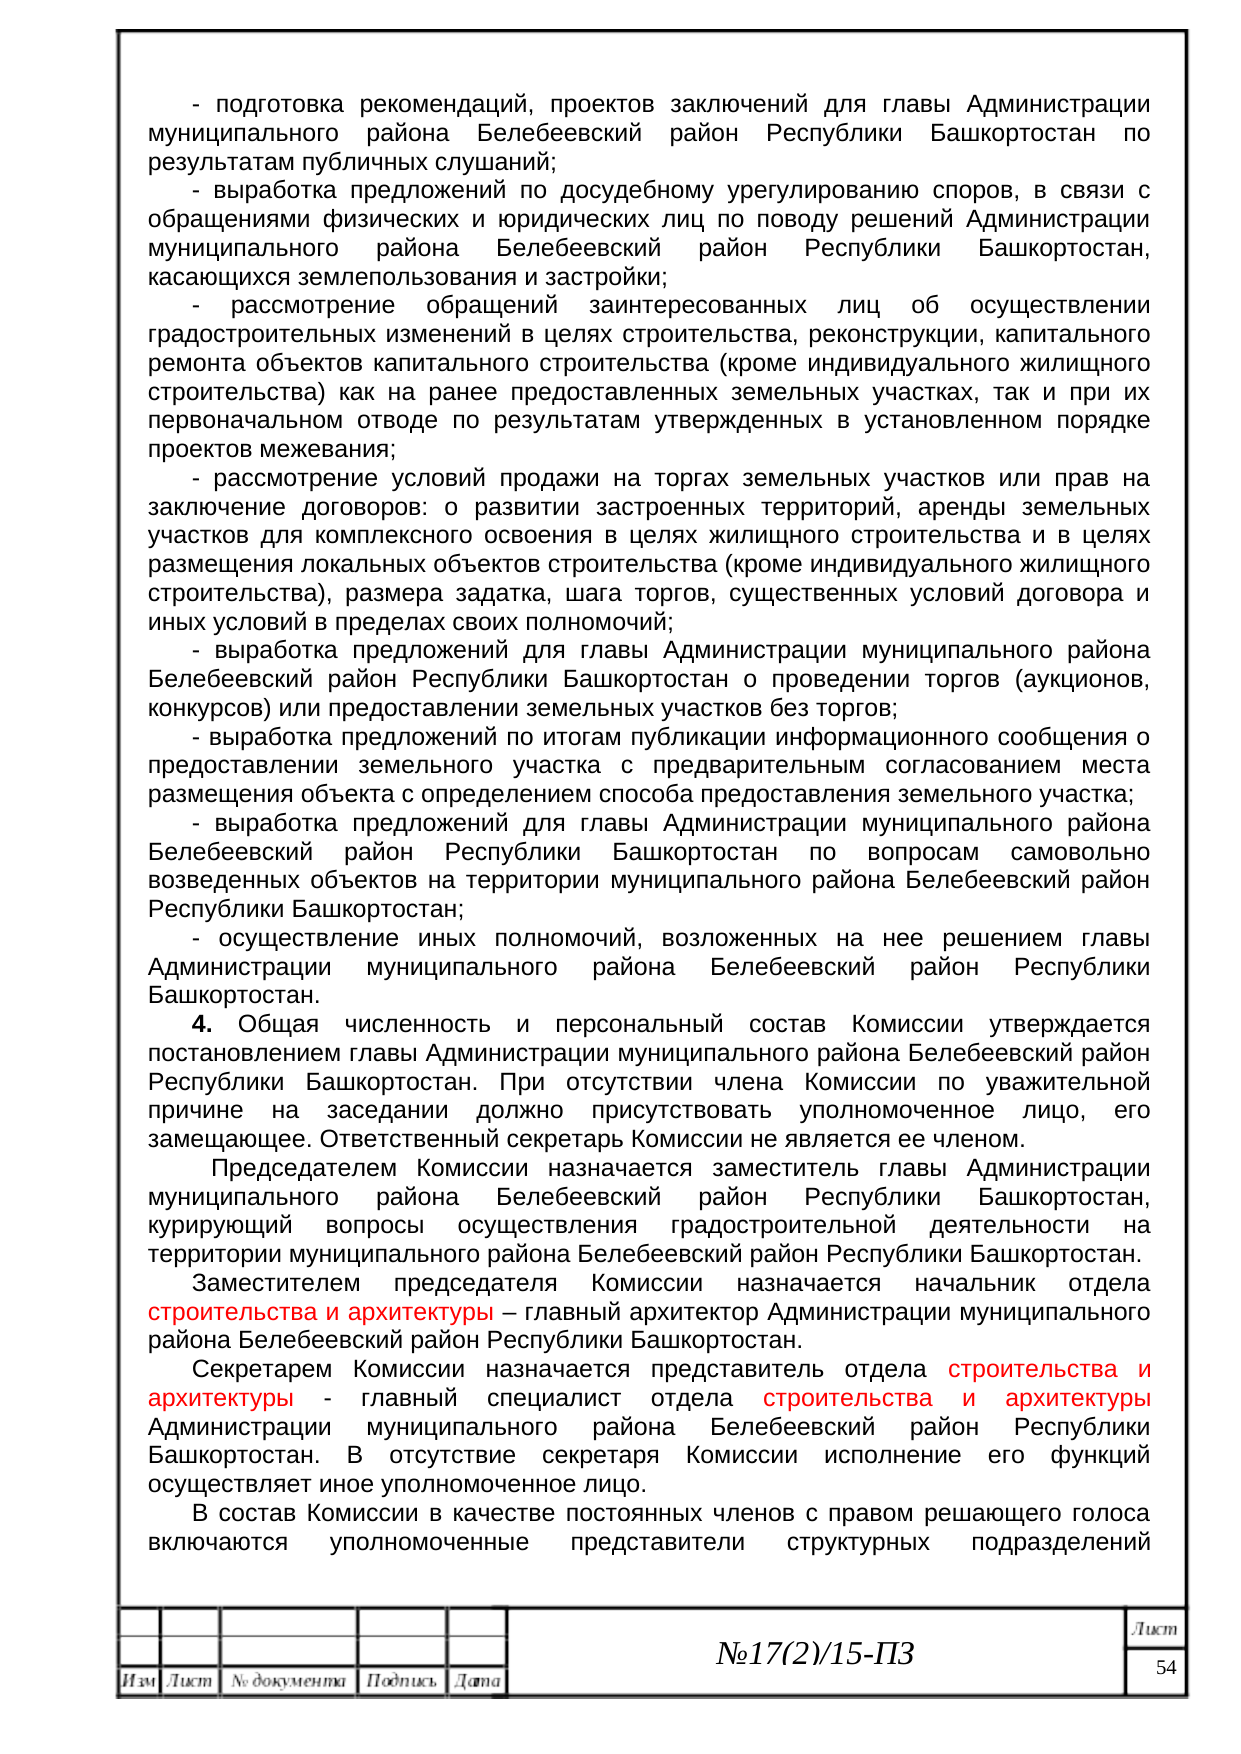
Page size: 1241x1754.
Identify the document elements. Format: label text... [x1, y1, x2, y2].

text - выработка предложений для главы Администрации муниципального района Белебеевский район Республики Башкортостан по вопросам самовольно возведенных объектов на территории муниципального района Белебеевский район Республики Башкортостан; [148, 808, 1152, 923]
text - выработка предложений по итогам публикации информационного сообщения о предоставлении земельного участка с предварительным согласованием места размещения объекта с определением способа предоставления земельного участка; [148, 722, 1152, 808]
text - рассмотрение условий продажи на торгах земельных участков или прав на заключение договоров: о развитии застроенных территорий, аренды земельных участков для комплексного освоения в целях жилищного строительства и в целях размещения локальных объектов строительства (кроме индивидуального жилищного строительства), размера задатка, шага торгов, существенных условий договора и иных условий в пределах своих полномочий; [148, 463, 1152, 635]
text - выработка предложений для главы Администрации муниципального района Белебеевский район Республики Башкортостан о проведении торгов (аукционов, конкурсов) или предоставлении земельных участков без торгов; [148, 635, 1152, 722]
text Председателем Комиссии назначается заместитель главы Администрации муниципального района Белебеевский район Республики Башкортостан, курирующий вопросы осуществления градостроительной деятельности на территории муниципального района Белебеевский район Республики Башкортостан. [148, 1153, 1152, 1268]
text - осуществление иных полномочий, возложенных на нее решением главы Администрации муниципального района Белебеевский район Республики Башкортостан. [148, 923, 1152, 1009]
text - рассмотрение обращений заинтересованных лиц об осуществлении градостроительных изменений в целях строительства, реконструкции, капитального ремонта объектов капитального строительства (кроме индивидуального жилищного строительства) как на ранее предоставленных земельных участках, так и при их первоначальном отводе по результатам утвержденных в установленном порядке проектов межевания; [148, 290, 1152, 463]
text - выработка предложений по досудебному урегулированию споров, в связи с обращениями физических и юридических лиц по поводу решений Администрации муниципального района Белебеевский район Республики Башкортостан, касающихся землепользования и застройки; [148, 175, 1152, 290]
text - подготовка рекомендаций, проектов заключений для главы Администрации муниципального района Белебеевский район Республики Башкортостан по результатам публичных слушаний; [148, 89, 1152, 175]
text Заместителем председателя Комиссии назначается начальник отдела строительства и архитектуры – главный архитектор Администрации муниципального района Белебеевский район Республики Башкортостан. [148, 1268, 1152, 1354]
text 4. Общая численность и персональный состав Комиссии утверждается постановлением главы Администрации муниципального района Белебеевский район Республики Башкортостан. При отсутствии члена Комиссии по уважительной причине на заседании должно присутствовать уполномоченное лицо, его замещающее. Ответственный секретарь Комиссии не является ее членом. [148, 1009, 1152, 1153]
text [148, 1498, 1152, 1555]
text Секретарем Комиссии назначается представитель отдела строительства и архитектуры - главный специалист отдела строительства и архитектуры Администрации муниципального района Белебеевский район Республики Башкортостан. В отсутствие секретаря Комиссии исполнение его функций осуществляет иное уполномоченное лицо. [148, 1354, 1152, 1498]
